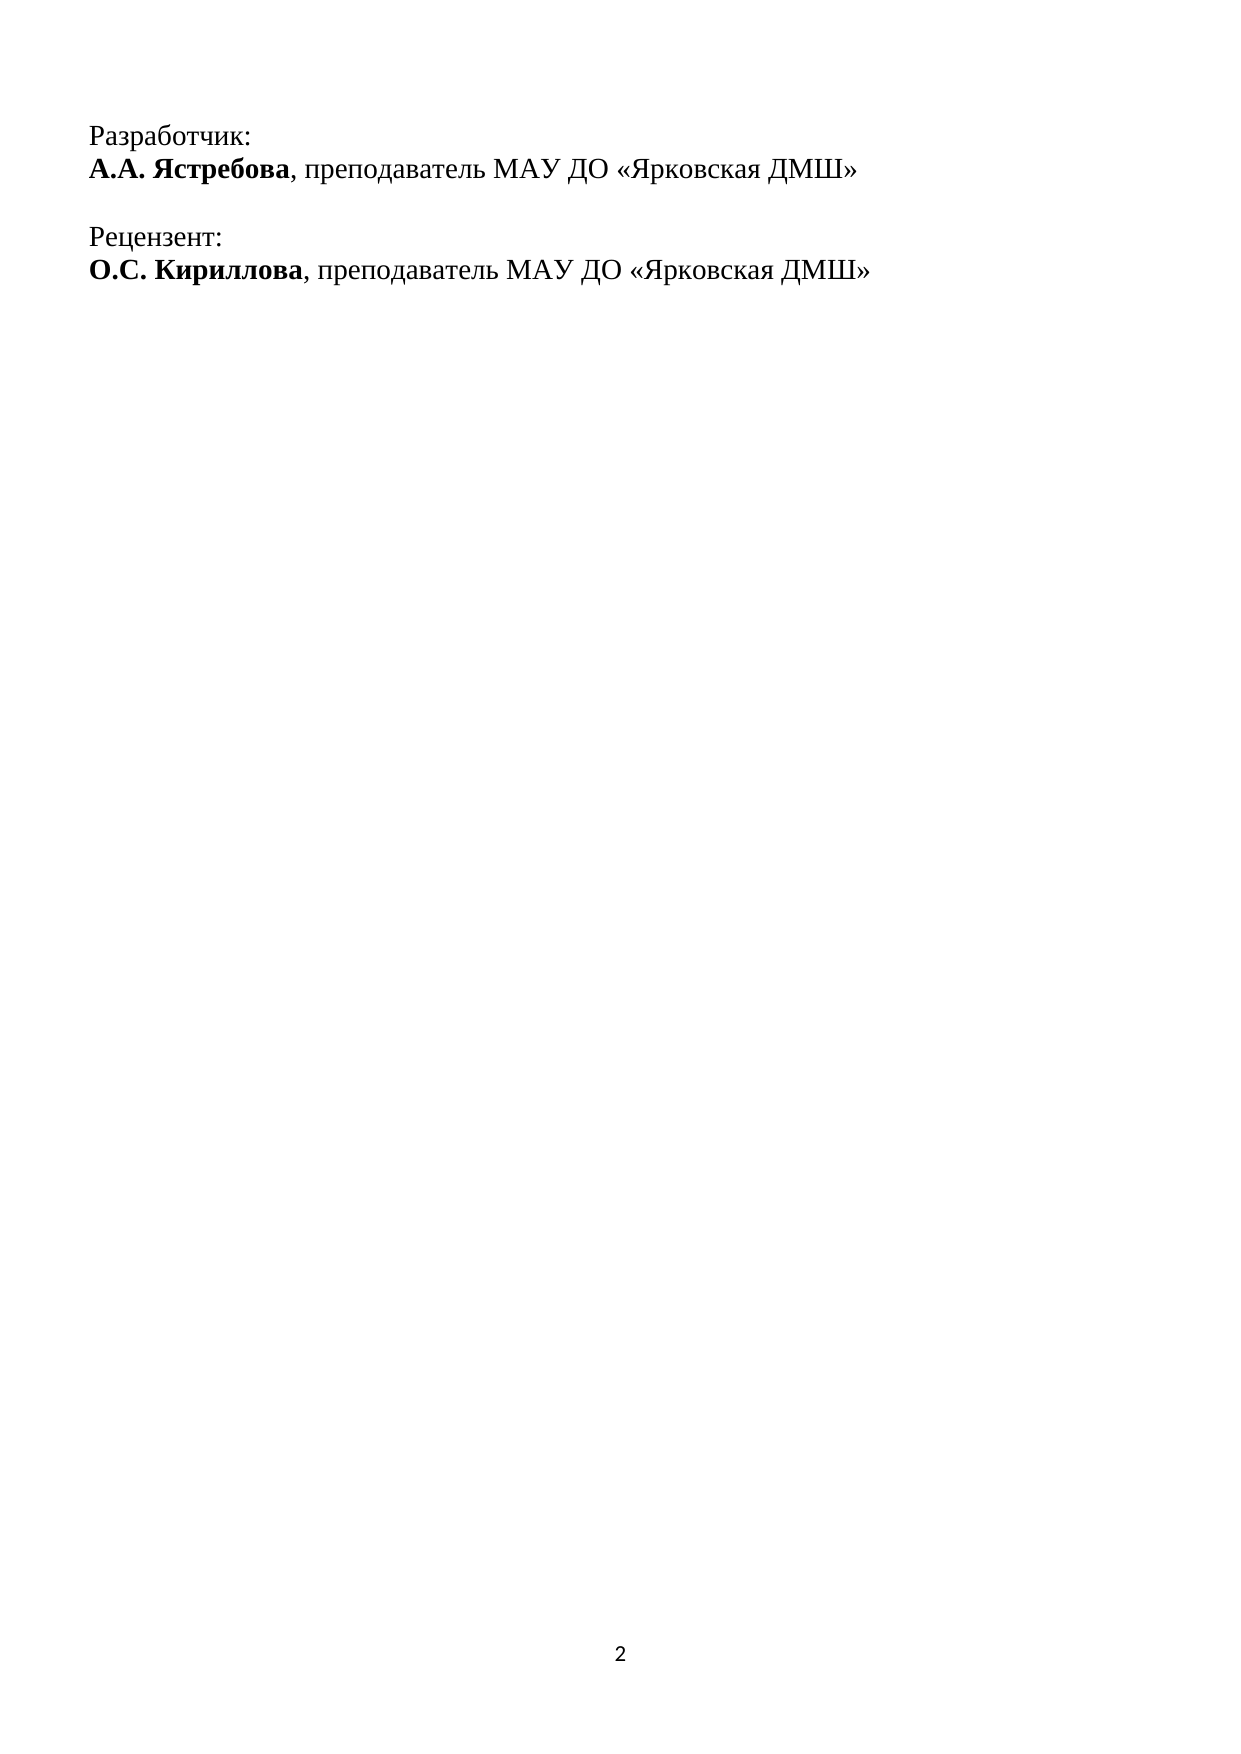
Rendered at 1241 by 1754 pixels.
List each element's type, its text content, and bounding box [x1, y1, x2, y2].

text О.С. Кириллова, преподаватель МАУ ДО «Ярковская ДМШ» [89, 252, 1152, 286]
text Рецензент: [89, 219, 1152, 252]
text Разработчик: [89, 118, 1152, 152]
text А.А. Ястребова, преподаватель МАУ ДО «Ярковская ДМШ» [89, 152, 1152, 185]
